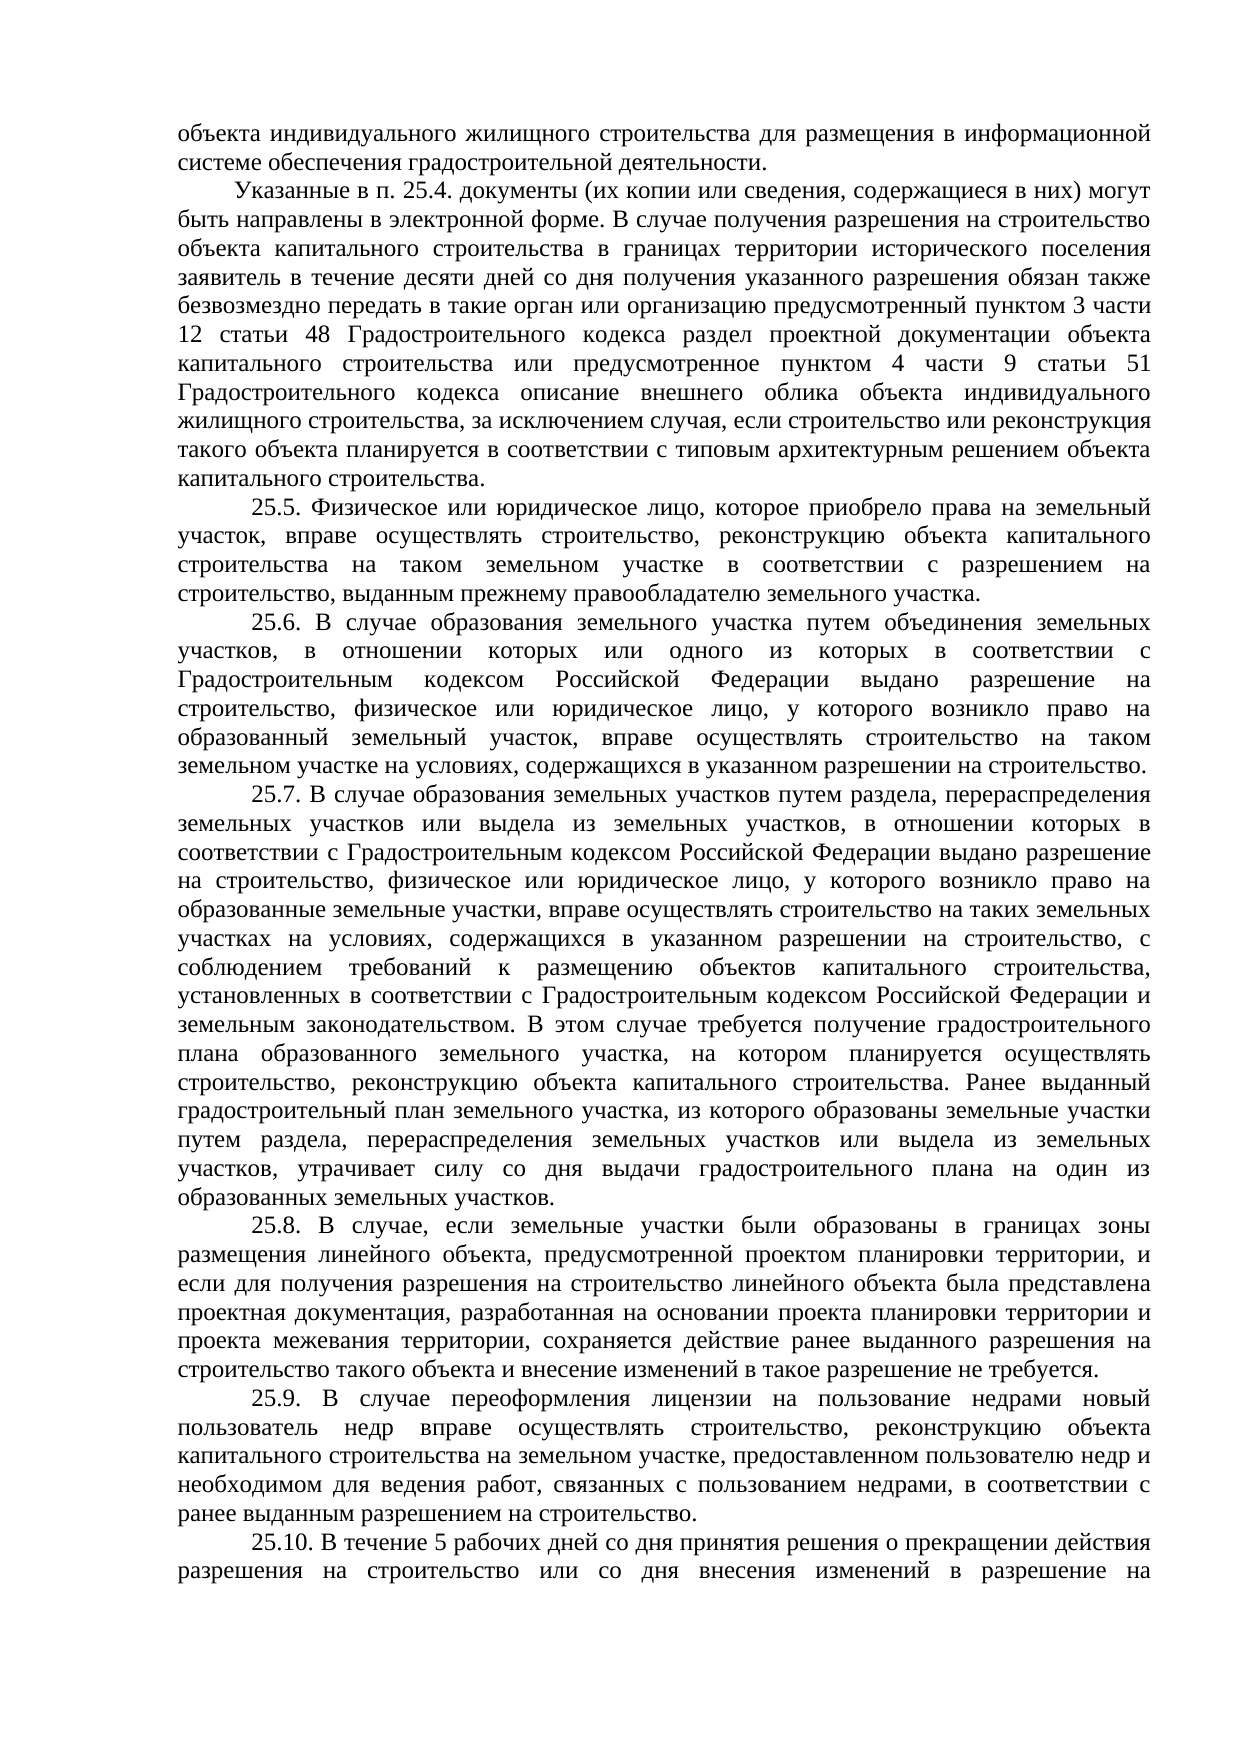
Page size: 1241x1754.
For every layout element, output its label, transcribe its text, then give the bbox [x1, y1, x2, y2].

text Указанные в п. 25.4. документы (их копии или сведения, содержащиеся в них) могут быть направлены в электронной форме. В случае получения разрешения на строительство объекта капитального строительства в границах территории исторического поселения заявитель в течение десяти дней со дня получения указанного разрешения обязан также безвозмездно передать в такие орган или организацию предусмотренный пунктом 3 части 12 статьи 48 Градостроительного кодекса раздел проектной документации объекта капитального строительства или предусмотренное пунктом 4 части 9 статьи 51 Градостроительного кодекса описание внешнего облика объекта индивидуального жилищного строительства, за исключением случая, если строительство или реконструкция такого объекта планируется в соответствии с типовым архитектурным решением объекта капитального строительства. [177, 176, 1152, 492]
text 25.6. В случае образования земельного участка путем объединения земельных участков, в отношении которых или одного из которых в соответствии с Градостроительным кодексом Российской Федерации выдано разрешение на строительство, физическое или юридическое лицо, у которого возникло право на образованный земельный участок, вправе осуществлять строительство на таком земельном участке на условиях, содержащихся в указанном разрешении на строительство. [177, 607, 1152, 779]
text 25.5. Физическое или юридическое лицо, которое приобрело права на земельный участок, вправе осуществлять строительство, реконструкцию объекта капитального строительства на таком земельном участке в соответствии с разрешением на строительство, выданным прежнему правообладателю земельного участка. [177, 492, 1152, 607]
text 25.8. В случае, если земельные участки были образованы в границах зоны размещения линейного объекта, предусмотренной проектом планировки территории, и если для получения разрешения на строительство линейного объекта была представлена проектная документация, разработанная на основании проекта планировки территории и проекта межевания территории, сохраняется действие ранее выданного разрешения на строительство такого объекта и внесение изменений в такое разрешение не требуется. [177, 1211, 1152, 1383]
text 25.9. В случае переоформления лицензии на пользование недрами новый пользователь недр вправе осуществлять строительство, реконструкцию объекта капитального строительства на земельном участке, предоставленном пользователю недр и необходимом для ведения работ, связанных с пользованием недрами, в соответствии с ранее выданным разрешением на строительство. [177, 1383, 1152, 1527]
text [177, 118, 1152, 176]
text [177, 1527, 1152, 1584]
text 25.7. В случае образования земельных участков путем раздела, перераспределения земельных участков или выдела из земельных участков, в отношении которых в соответствии с Градостроительным кодексом Российской Федерации выдано разрешение на строительство, физическое или юридическое лицо, у которого возникло право на образованные земельные участки, вправе осуществлять строительство на таких земельных участках на условиях, содержащихся в указанном разрешении на строительство, с соблюдением требований к размещению объектов капитального строительства, установленных в соответствии с Градостроительным кодексом Российской Федерации и земельным законодательством. В этом случае требуется получение градостроительного плана образованного земельного участка, на котором планируется осуществлять строительство, реконструкцию объекта капитального строительства. Ранее выданный градостроительный план земельного участка, из которого образованы земельные участки путем раздела, перераспределения земельных участков или выдела из земельных участков, утрачивает силу со дня выдачи градостроительного плана на один из образованных земельных участков. [177, 779, 1152, 1211]
